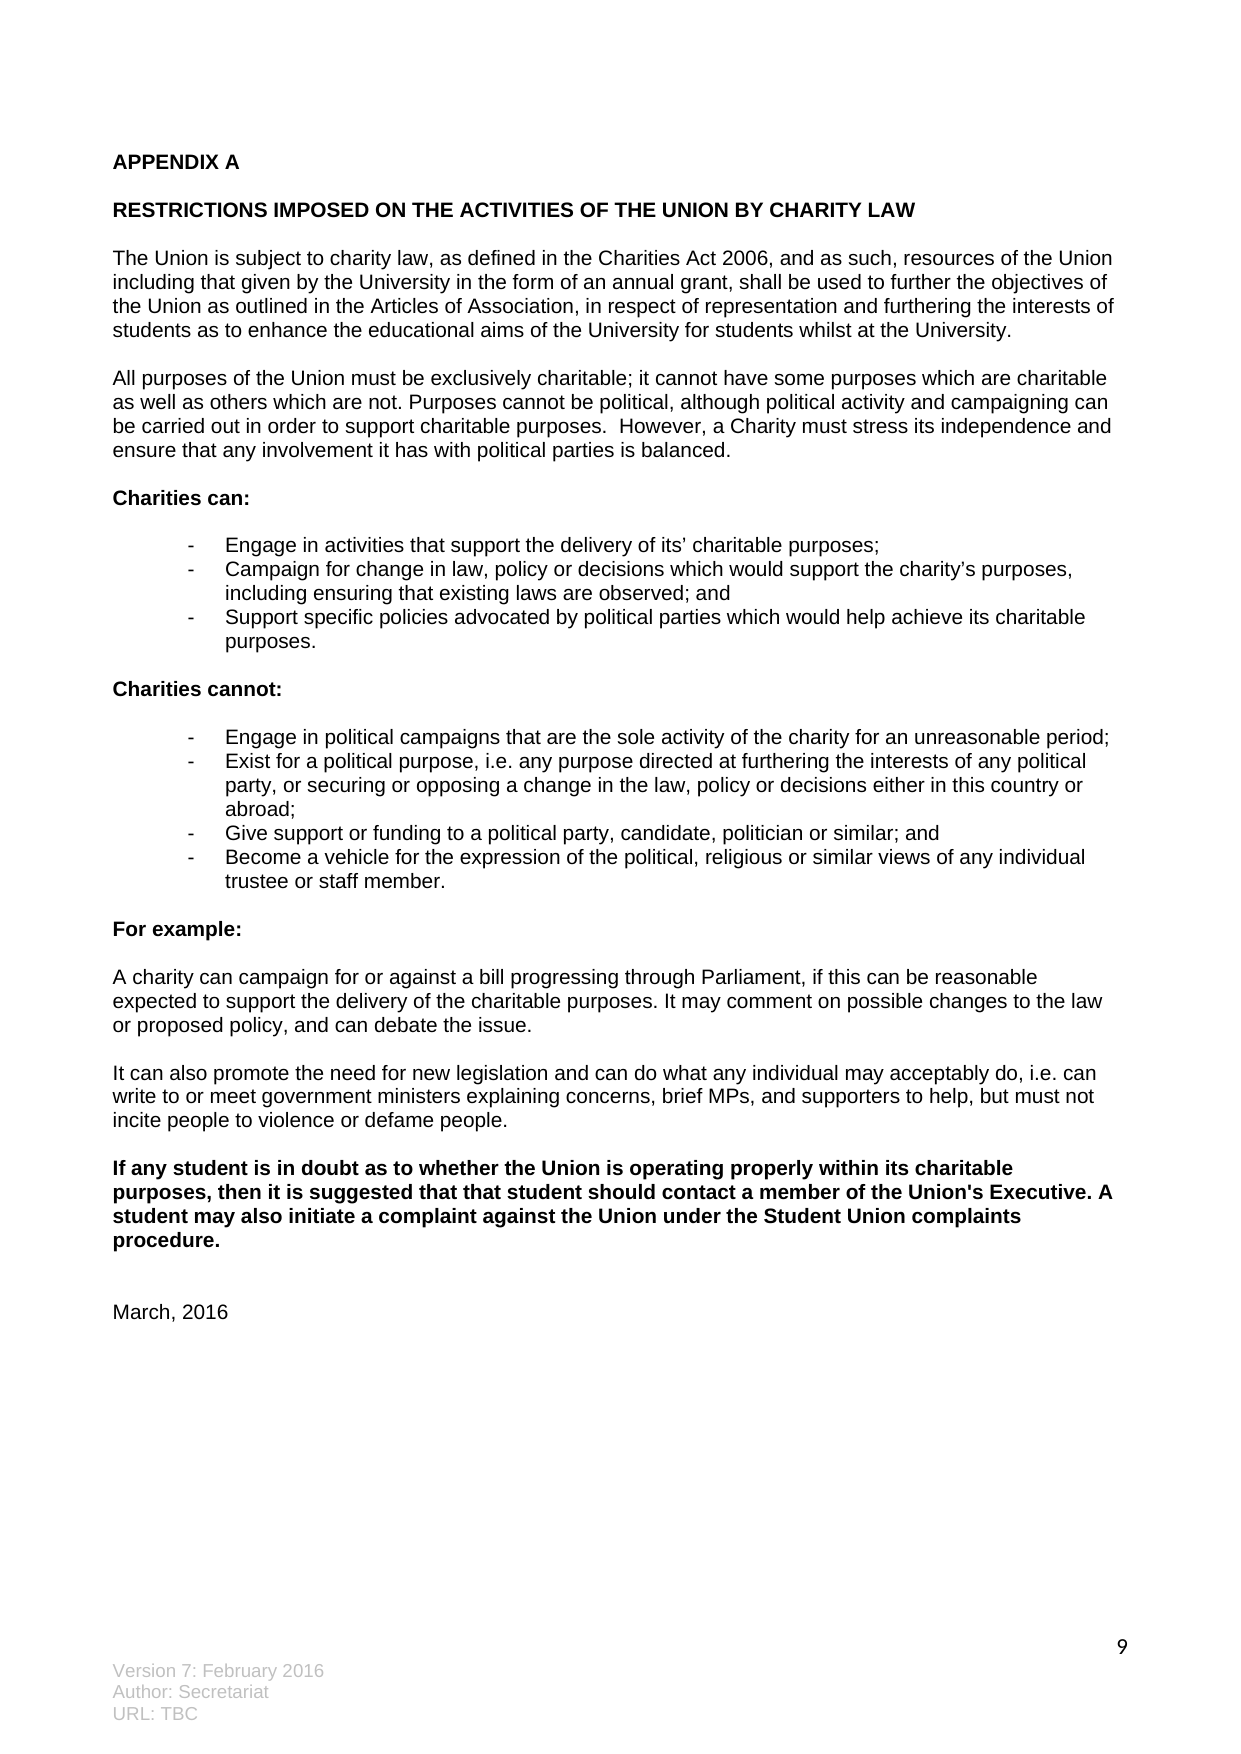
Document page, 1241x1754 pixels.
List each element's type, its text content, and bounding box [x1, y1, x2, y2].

text Charities can: [112, 485, 1117, 509]
text For example: [112, 917, 1117, 941]
list Support specific policies advocated by political parties which would help achieve its charitable purposes. [187, 605, 1117, 653]
list Exist for a political purpose, i.e. any purpose directed at furthering the interests of any political party, or securing or opposing a change in the law, policy or decisions either in this country or abroad; [187, 749, 1117, 821]
text Charities cannot: [112, 677, 1117, 701]
list Give support or funding to a political party, candidate, politician or similar; and [187, 821, 1117, 845]
text APPENDIX A [112, 150, 1128, 174]
list Engage in political campaigns that are the sole activity of the charity for an unreasonable period; [187, 725, 1117, 749]
list Become a vehicle for the expression of the political, religious or similar views of any individual trustee or staff member. [187, 845, 1117, 893]
text The Union is subject to charity law, as defined in the Charities Act 2006, and as such, resources of the Union including that given by the University in the form of an annual grant, shall be used to further the objectives of the Union as outlined in the Articles of Association, in respect of representation and furthering the interests of students as to enhance the educational aims of the University for students whilst at the University. [112, 246, 1117, 342]
list Engage in activities that support the delivery of its’ charitable purposes; [187, 533, 1117, 557]
text RESTRICTIONS IMPOSED ON THE ACTIVITIES OF THE UNION BY CHARITY LAW [112, 198, 1128, 222]
text It can also promote the need for new legislation and can do what any individual may acceptably do, i.e. can write to or meet government ministers explaining concerns, brief MPs, and supporters to help, but must not incite people to violence or defame people. [112, 1060, 1117, 1132]
text If any student is in doubt as to whether the Union is operating properly within its charitable purposes, then it is suggested that that student should contact a member of the Union's Executive. A student may also initiate a complaint against the Union under the Student Union complaints procedure. [112, 1156, 1117, 1252]
text March, 2016 [112, 1300, 1117, 1324]
list Campaign for change in law, policy or decisions which would support the charity’s purposes, including ensuring that existing laws are observed; and [187, 557, 1117, 605]
text A charity can campaign for or against a bill progressing through Parliament, if this can be reasonable expected to support the delivery of the charitable purposes. It may comment on possible changes to the law or proposed policy, and can debate the issue. [112, 964, 1117, 1036]
text All purposes of the Union must be exclusively charitable; it cannot have some purposes which are charitable as well as others which are not. Purposes cannot be political, although political activity and campaigning can be carried out in order to support charitable purposes. However, a Charity must stress its independence and ensure that any involvement it has with political parties is balanced. [112, 366, 1117, 461]
